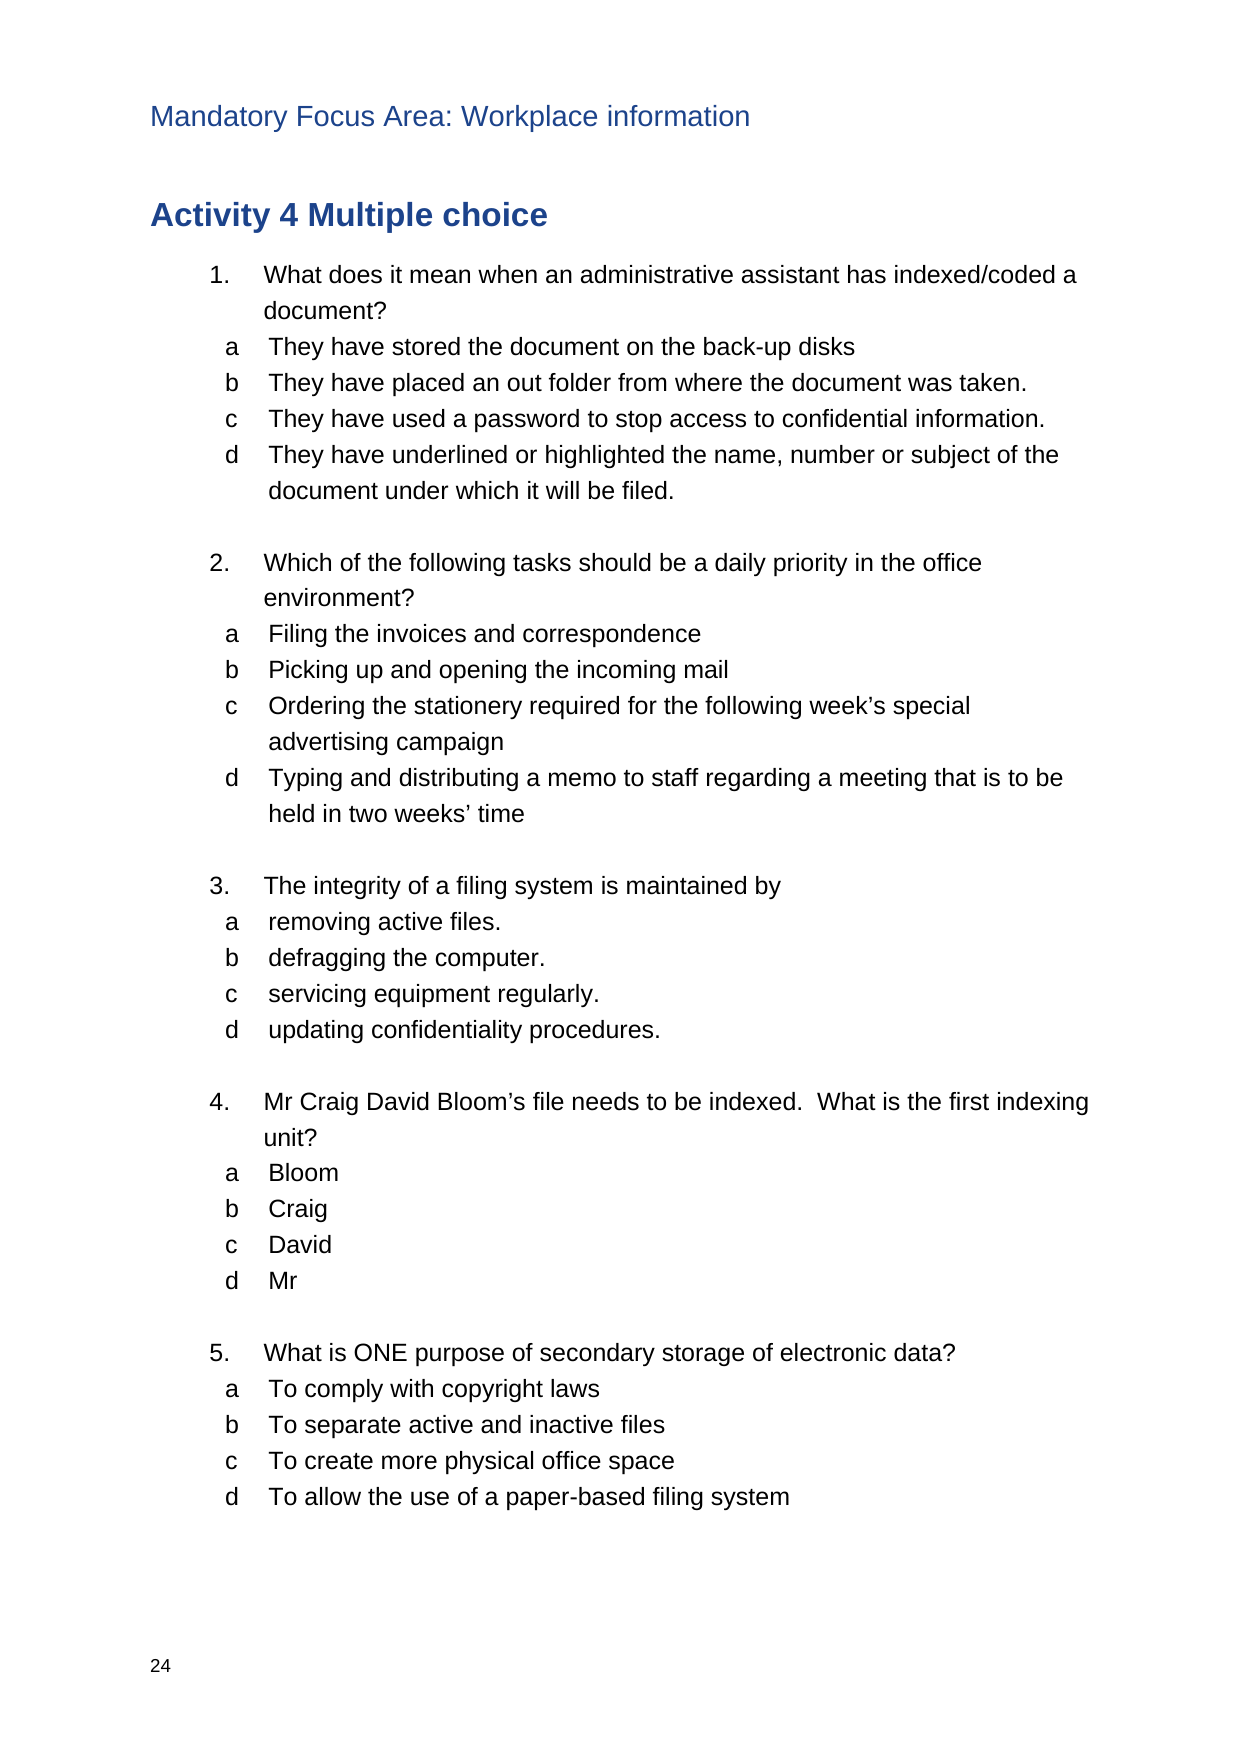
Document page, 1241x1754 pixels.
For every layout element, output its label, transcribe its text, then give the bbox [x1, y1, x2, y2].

list To separate active and inactive files [225, 1410, 1090, 1439]
subtitle Activity 4 Multiple choice [150, 195, 1090, 233]
list They have placed an out folder from where the document was taken. [225, 368, 1090, 397]
list servicing equipment regularly. [225, 979, 1090, 1007]
list Craig [225, 1194, 1090, 1223]
list They have underlined or highlighted the name, number or subject of the document under which it will be filed. [225, 440, 1090, 504]
list Which of the following tasks should be a daily priority in the office environment? [209, 547, 1090, 612]
list What is ONE purpose of secondary storage of electronic data? [209, 1338, 1090, 1367]
list Typing and distributing a memo to staff regarding a meeting that is to be held in two weeks’ time [225, 763, 1090, 828]
list They have stored the document on the back-up disks [225, 332, 1090, 361]
list Picking up and opening the incoming mail [225, 655, 1090, 684]
list To create more physical office space [225, 1446, 1090, 1475]
list David [225, 1230, 1090, 1259]
list The integrity of a filing system is maintained by [209, 871, 1090, 900]
list updating confidentiality procedures. [225, 1015, 1090, 1043]
list To allow the use of a paper-based filing system [225, 1482, 1090, 1511]
list Filing the invoices and correspondence [225, 619, 1090, 648]
list What does it mean when an administrative assistant has indexed/coded a document? [209, 260, 1090, 325]
list defragging the computer. [225, 943, 1090, 972]
list They have used a password to stop access to confidential information. [225, 404, 1090, 432]
list removing active files. [225, 907, 1090, 936]
list Ordering the stationery required for the following week’s special advertising campaign [225, 691, 1090, 756]
list Mr [225, 1266, 1090, 1295]
list Mr Craig David Bloom’s file needs to be indexed. What is the first indexing unit? [209, 1087, 1090, 1151]
list Bloom [225, 1158, 1090, 1187]
list To comply with copyright laws [225, 1374, 1090, 1403]
